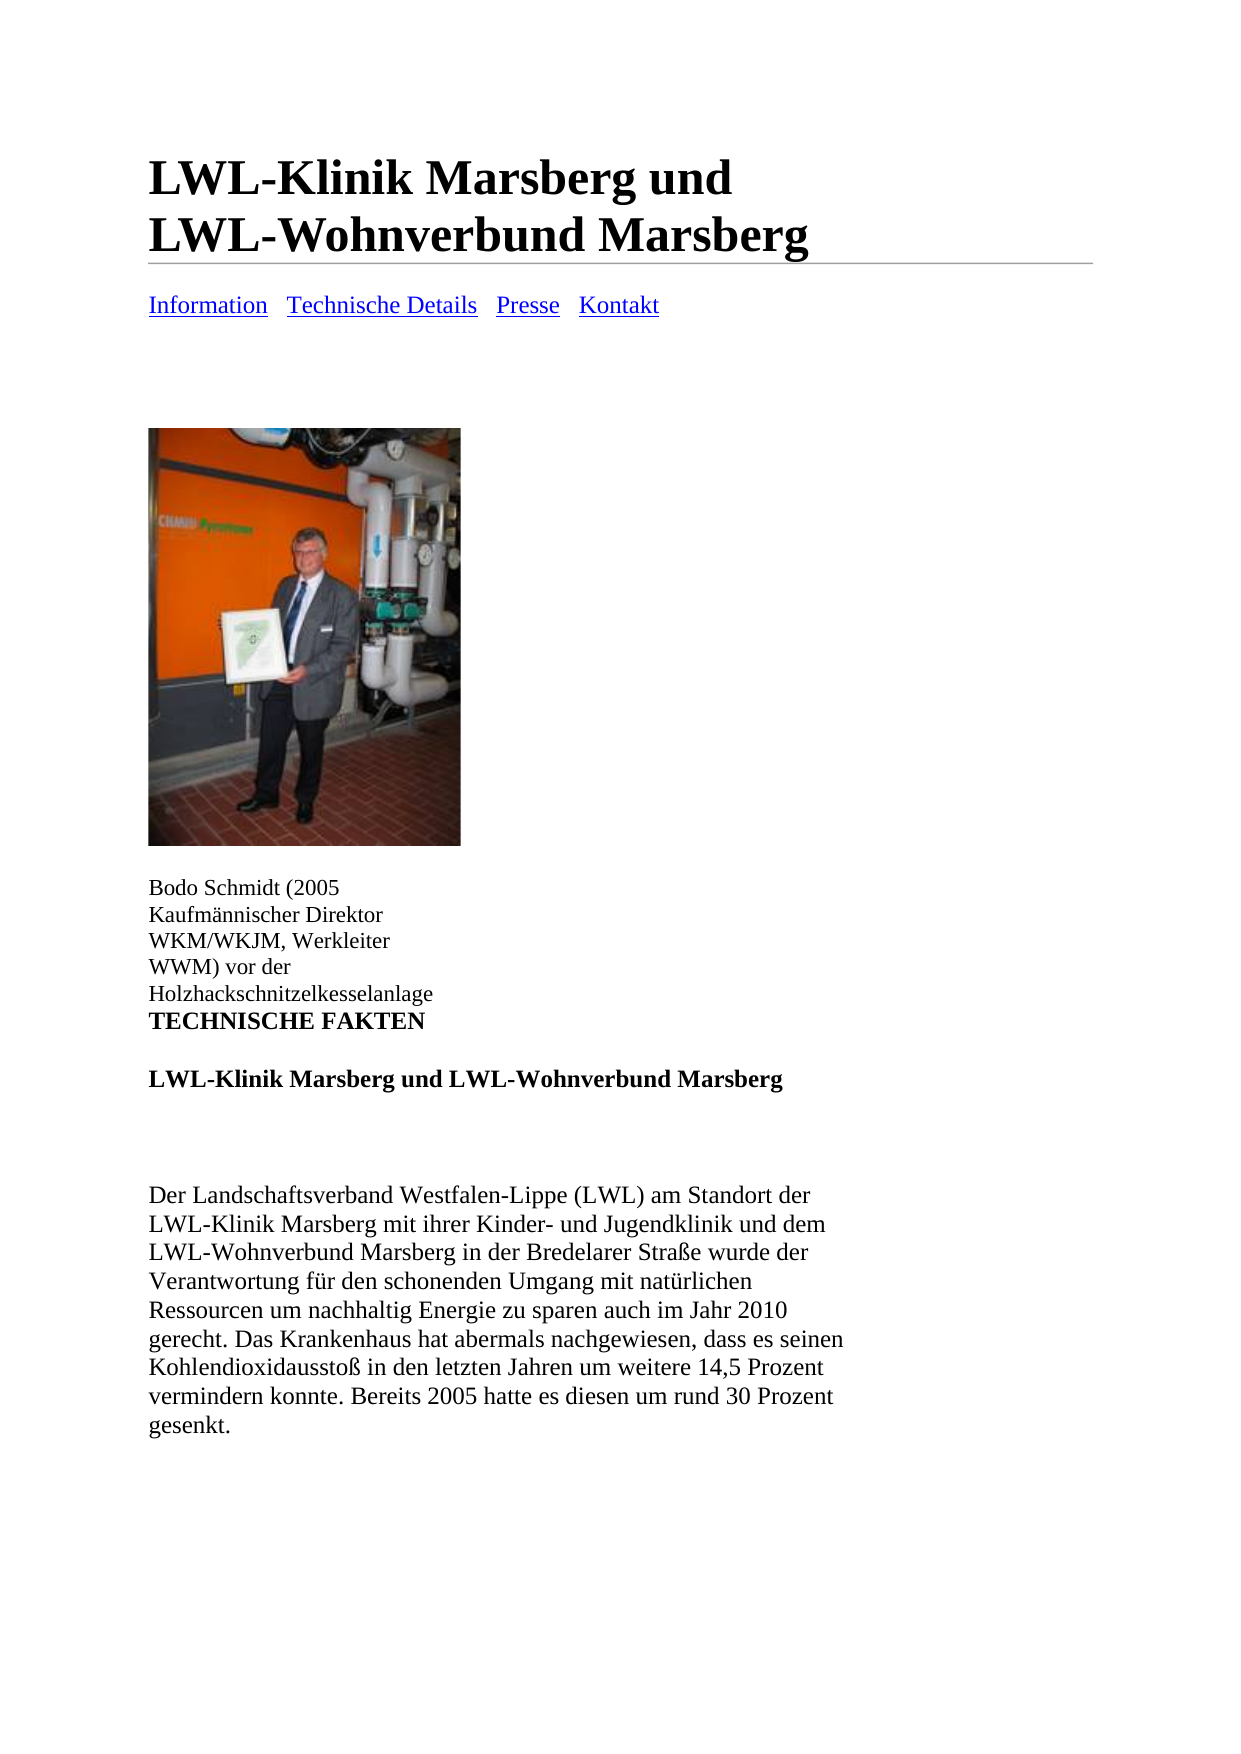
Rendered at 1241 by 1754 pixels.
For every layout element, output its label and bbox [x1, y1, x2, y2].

table_header [148, 265, 851, 1584]
table_header [148, 148, 851, 262]
picture [148, 428, 461, 846]
